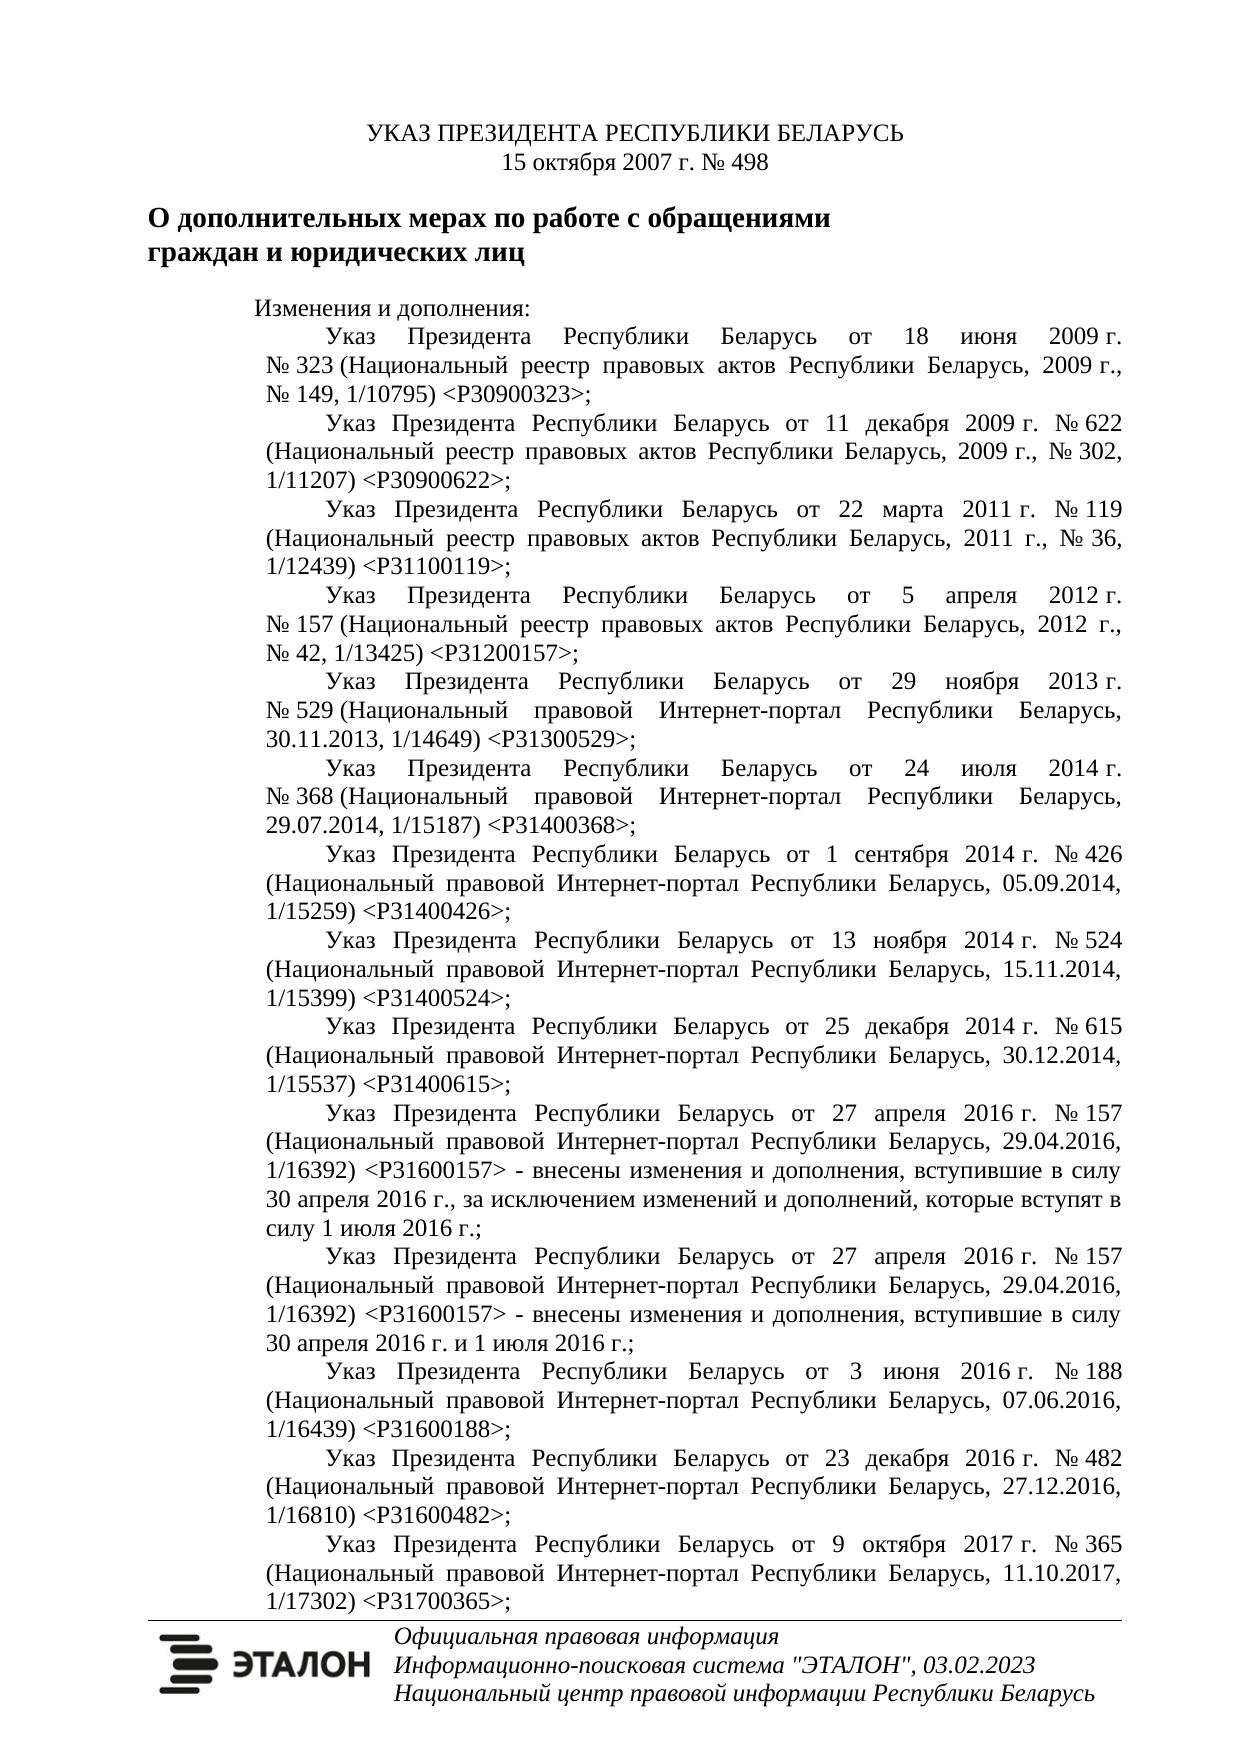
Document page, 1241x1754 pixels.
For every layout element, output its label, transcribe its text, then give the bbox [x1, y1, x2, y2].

text Указ Президента Республики Беларусь от 22 марта 2011 г. № 119 (Национальный реестр правовых актов Республики Беларусь, 2011 г., № 36, 1/12439) <P31100119>; [266, 494, 1122, 580]
text Указ Президента Республики Беларусь от 9 октября 2017 г. № 365 (Национальный правовой Интернет-портал Республики Беларусь, 11.10.2017, 1/17302) <P31700365>; [266, 1529, 1122, 1615]
text Указ Президента Республики Беларусь от 23 декабря 2016 г. № 482 (Национальный правовой Интернет-портал Республики Беларусь, 27.12.2016, 1/16810) <P31600482>; [266, 1443, 1122, 1529]
text 15 октября 2007 г. № 498 [147, 147, 1122, 176]
text Указ Президента Республики Беларусь от 24 июля 2014 г. № 368 (Национальный правовой Интернет-портал Республики Беларусь, 29.07.2014, 1/15187) <P31400368>; [266, 753, 1122, 839]
text Указ Президента Республики Беларусь от 1 сентября 2014 г. № 426 (Национальный правовой Интернет-портал Республики Беларусь, 05.09.2014, 1/15259) <P31400426>; [266, 839, 1122, 925]
text Указ Президента Республики Беларусь от 5 апреля 2012 г. № 157 (Национальный реестр правовых актов Республики Беларусь, 2012 г., № 42, 1/13425) <P31200157>; [266, 580, 1122, 666]
text Указ Президента Республики Беларусь от 27 апреля 2016 г. № 157 (Национальный правовой Интернет-портал Республики Беларусь, 29.04.2016, 1/16392) <P31600157> - внесены изменения и дополнения, вступившие в силу 30 апреля 2016 г. и 1 июля 2016 г.; [266, 1241, 1122, 1356]
text Указ Президента Республики Беларусь от 29 ноября 2013 г. № 529 (Национальный правовой Интернет-портал Республики Беларусь, 30.11.2013, 1/14649) <P31300529>; [266, 666, 1122, 753]
text Указ Президента Республики Беларусь от 11 декабря 2009 г. № 622 (Национальный реестр правовых актов Республики Беларусь, 2009 г., № 302, 1/11207) <P30900622>; [266, 408, 1122, 494]
text О дополнительных мерах по работе с обращениями граждан и юридических лиц [147, 201, 886, 268]
text Указ Президента Республики Беларусь от 25 декабря 2014 г. № 615 (Национальный правовой Интернет-портал Республики Беларусь, 30.12.2014, 1/15537) <P31400615>; [266, 1011, 1122, 1098]
text Изменения и дополнения: [254, 293, 1122, 321]
text Указ Президента Республики Беларусь от 18 июня 2009 г. № 323 (Национальный реестр правовых актов Республики Беларусь, 2009 г., № 149, 1/10795) <P30900323>; [266, 321, 1122, 408]
text Указ Президента Республики Беларусь от 3 июня 2016 г. № 188 (Национальный правовой Интернет-портал Республики Беларусь, 07.06.2016, 1/16439) <P31600188>; [266, 1356, 1122, 1443]
text Указ Президента Республики Беларусь от 13 ноября 2014 г. № 524 (Национальный правовой Интернет-портал Республики Беларусь, 15.11.2014, 1/15399) <P31400524>; [266, 925, 1122, 1011]
text УКАЗ ПРЕЗИДЕНТА РЕСПУБЛИКИ БЕЛАРУСЬ [147, 118, 1122, 147]
picture [158, 1632, 371, 1696]
text Указ Президента Республики Беларусь от 27 апреля 2016 г. № 157 (Национальный правовой Интернет-портал Республики Беларусь, 29.04.2016, 1/16392) <P31600157> - внесены изменения и дополнения, вступившие в силу 30 апреля 2016 г., за исключением изменений и дополнений, которые вступят в силу 1 июля 2016 г.; [266, 1098, 1122, 1241]
